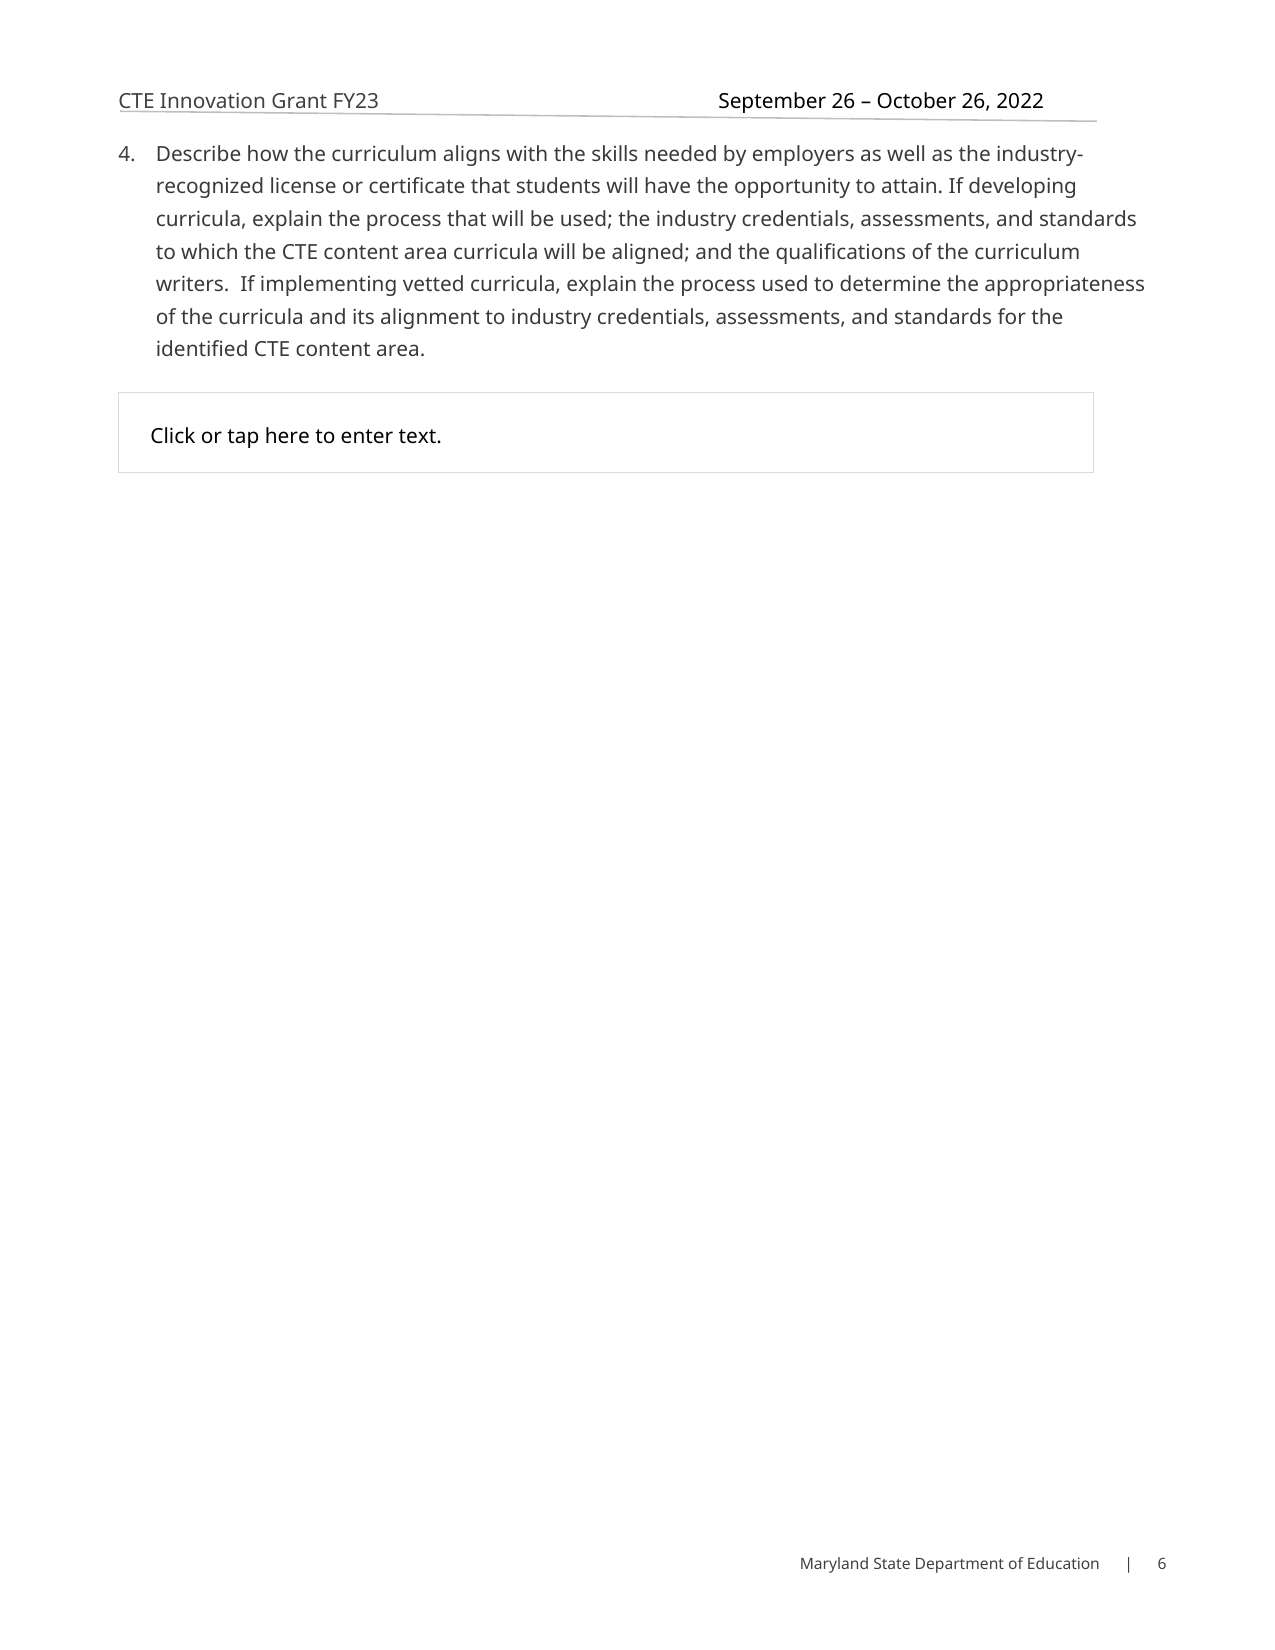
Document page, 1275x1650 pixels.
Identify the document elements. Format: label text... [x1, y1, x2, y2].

table_header Click or tap here to enter text. [119, 393, 1093, 472]
list Describe how the curriculum aligns with the skills needed by employers as well as the industry-recognized license or certificate that students will have the opportunity to attain. If developing curricula, explain the process that will be used; the industry credentials, assessments, and standards to which the CTE content area curricula will be aligned; and the qualifications of the curriculum writers. If implementing vetted curricula, explain the process used to determine the appropriateness of the curricula and its alignment to industry credentials, assessments, and standards for the identified CTE content area. [118, 139, 1157, 363]
